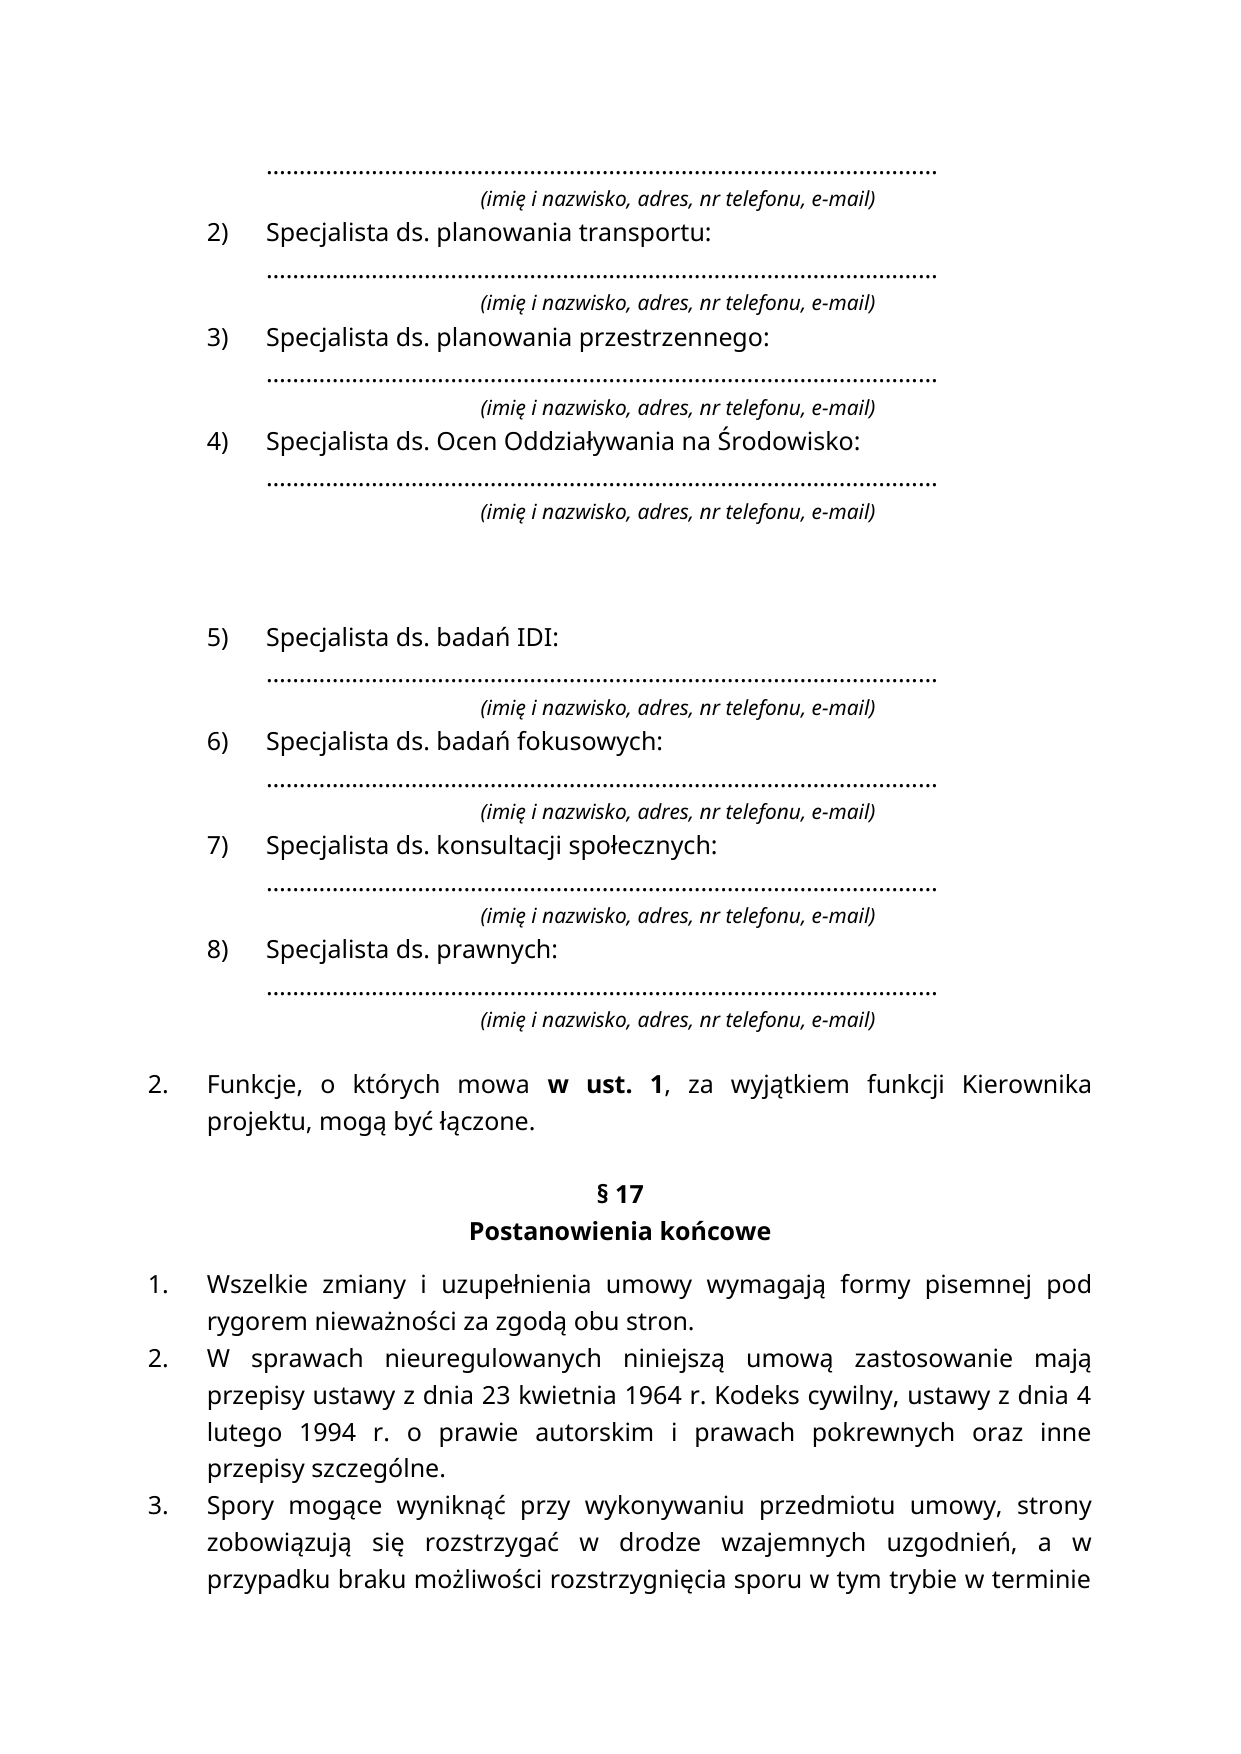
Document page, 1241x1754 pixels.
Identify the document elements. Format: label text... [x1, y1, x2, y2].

list ………………………………………………………………………………………… [266, 969, 1093, 1003]
list ………………………………………………………………………………………… [266, 356, 1093, 390]
list (imię i nazwisko, adres, nr telefonu, e-mail) [266, 288, 1093, 317]
list Specjalista ds. planowania przestrzennego: [207, 319, 1093, 353]
list (imię i nazwisko, adres, nr telefonu, e-mail) [266, 797, 1093, 826]
list (imię i nazwisko, adres, nr telefonu, e-mail) [266, 901, 1093, 930]
list ………………………………………………………………………………………… [266, 864, 1093, 898]
list Specjalista ds. konsultacji społecznych: [207, 828, 1093, 862]
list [148, 1488, 1093, 1595]
text § 17 [148, 1177, 1093, 1211]
list ………………………………………………………………………………………… [266, 656, 1093, 690]
list W sprawach nieuregulowanych niniejszą umową zastosowanie mają przepisy ustawy z dnia 23 kwietnia 1964 r. Kodeks cywilny, ustawy z dnia 4 lutego 1994 r. o prawie autorskim i prawach pokrewnych oraz inne przepisy szczególne. [148, 1341, 1093, 1485]
list (imię i nazwisko, adres, nr telefonu, e-mail) [266, 184, 1093, 213]
list ………………………………………………………………………………………… [266, 148, 1093, 182]
list (imię i nazwisko, adres, nr telefonu, e-mail) [266, 693, 1093, 721]
list (imię i nazwisko, adres, nr telefonu, e-mail) [266, 393, 1093, 421]
list ………………………………………………………………………………………… [266, 760, 1093, 794]
list Specjalista ds. badań IDI: [207, 619, 1093, 653]
list ………………………………………………………………………………………… [266, 460, 1093, 494]
list Specjalista ds. planowania transportu: [207, 215, 1093, 249]
list Specjalista ds. Ocen Oddziaływania na Środowisko: [207, 423, 1093, 457]
list (imię i nazwisko, adres, nr telefonu, e-mail) [266, 1005, 1093, 1034]
list ………………………………………………………………………………………… [266, 252, 1093, 286]
list Specjalista ds. badań fokusowych: [207, 723, 1093, 758]
text Postanowienia końcowe [148, 1214, 1093, 1248]
list Funkcje, o których mowa w ust. 1, za wyjątkiem funkcji Kierownika projektu, mogą być łączone. [148, 1067, 1093, 1137]
list Specjalista ds. prawnych: [207, 932, 1093, 966]
list Wszelkie zmiany i uzupełnienia umowy wymagają formy pisemnej pod rygorem nieważności za zgodą obu stron. [148, 1267, 1093, 1338]
list (imię i nazwisko, adres, nr telefonu, e-mail) [266, 497, 1093, 525]
